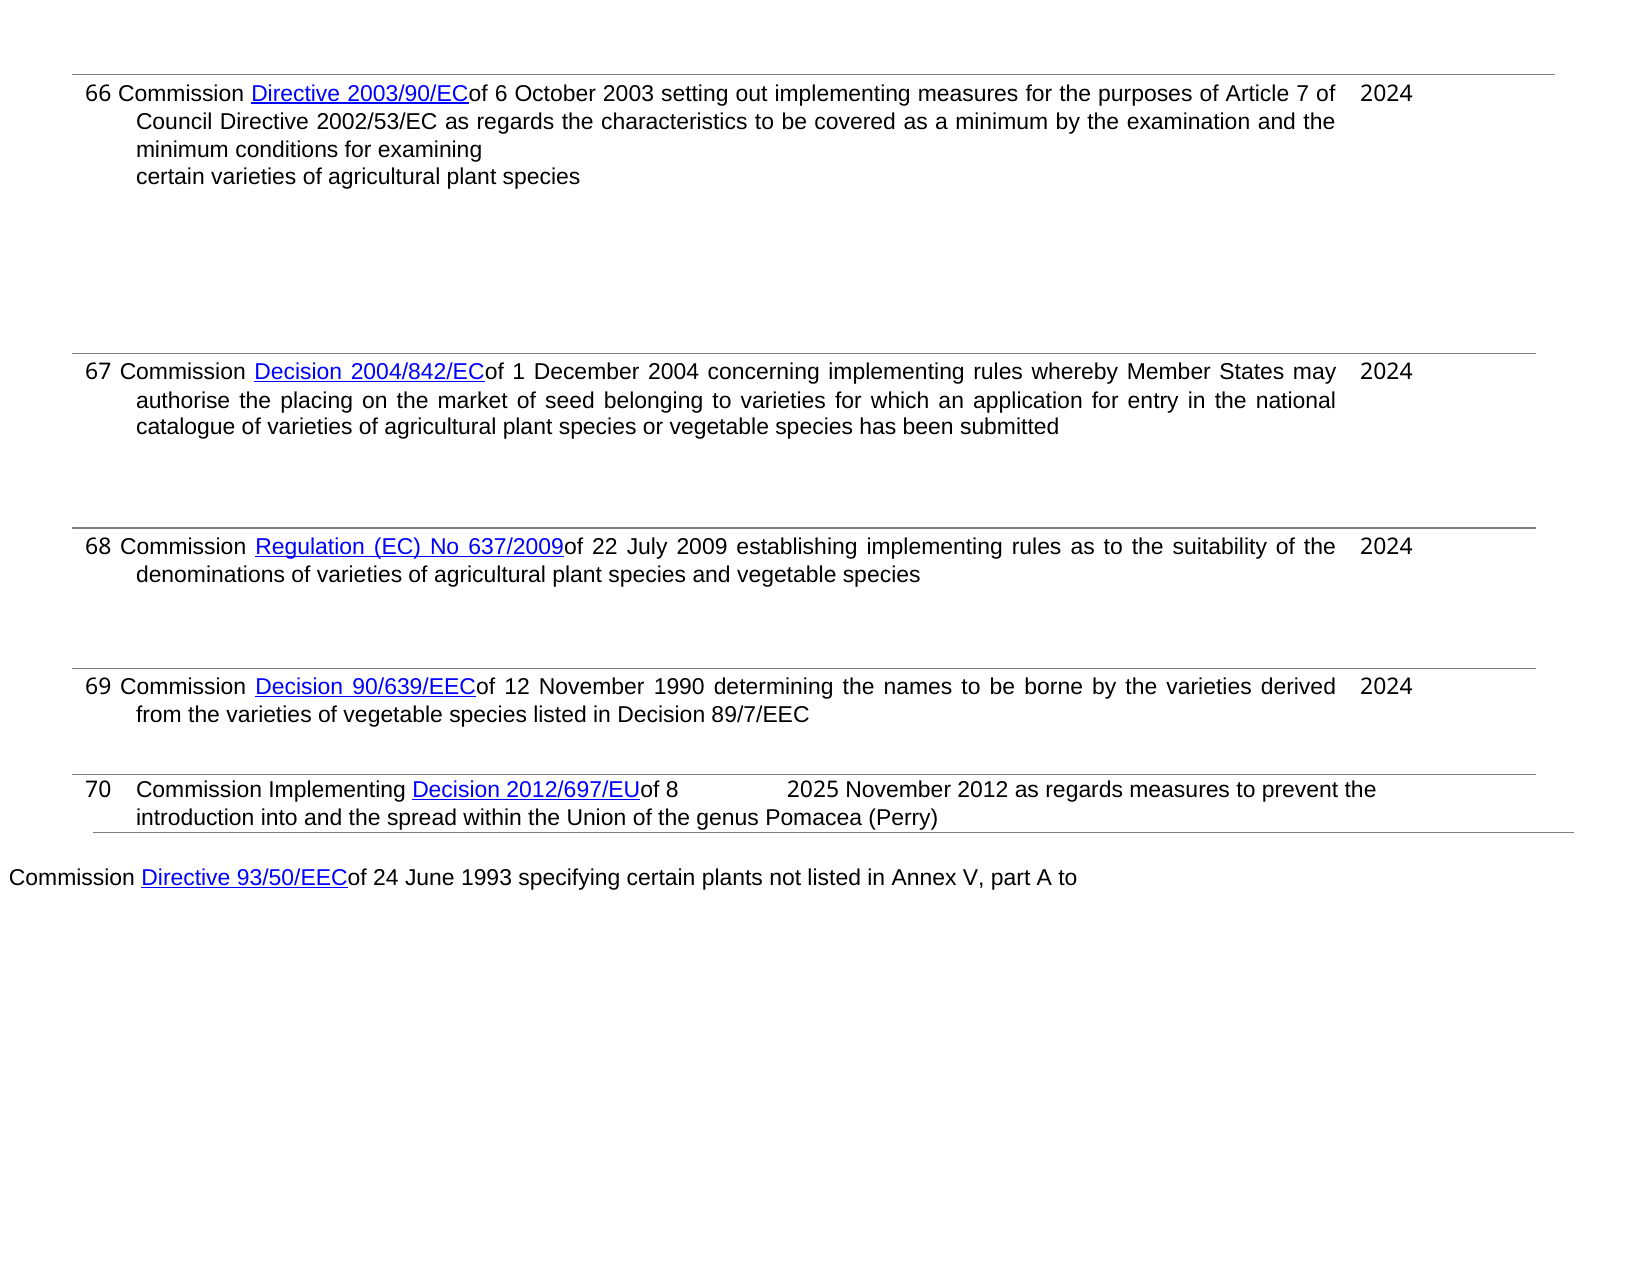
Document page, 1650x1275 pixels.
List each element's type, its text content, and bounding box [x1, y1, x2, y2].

table_cell 2024 [1360, 75, 1536, 353]
table_cell 68 Commission Regulation (EC) No 637/2009of 22 July 2009 establishing implementing rules as to the suitability of the denominations of varieties of agricultural plant species and vegetable species [72, 529, 1360, 668]
table_cell 67 Commission Decision 2004/842/ECof 1 December 2004 concerning implementing rules whereby Member States may authorise the placing on the market of seed belonging to varieties for which an application for entry in the national catalogue of varieties of agricultural plant species or vegetable species has been submitted [72, 354, 1360, 527]
table_cell 2024 [1360, 669, 1536, 774]
table_cell 69 Commission Decision 90/639/EECof 12 November 1990 determining the names to be borne by the varieties derived from the varieties of vegetable species listed in Decision 89/7/EEC [72, 669, 1360, 774]
table_cell 66 Commission Directive 2003/90/ECof 6 October 2003 setting out implementing measures for the purposes of Article 7 of Council Directive 2002/53/EC as regards the characteristics to be covered as a minimum by the examination and the minimum conditions for examining certain varieties of agricultural plant species [72, 75, 1360, 353]
table_cell 2024 [1360, 354, 1536, 527]
list Commission Implementing Decision 2012/697/EUof 8 2025 November 2012 as regards measures to prevent the introduction into and the spread within the Union of the genus Pomacea (Perry) [85, 775, 1423, 832]
list Commission Directive 93/50/EECof 24 June 1993 specifying certain plants not listed in Annex V, part A to [0, 862, 1423, 892]
table_cell 2024 [1360, 529, 1536, 668]
